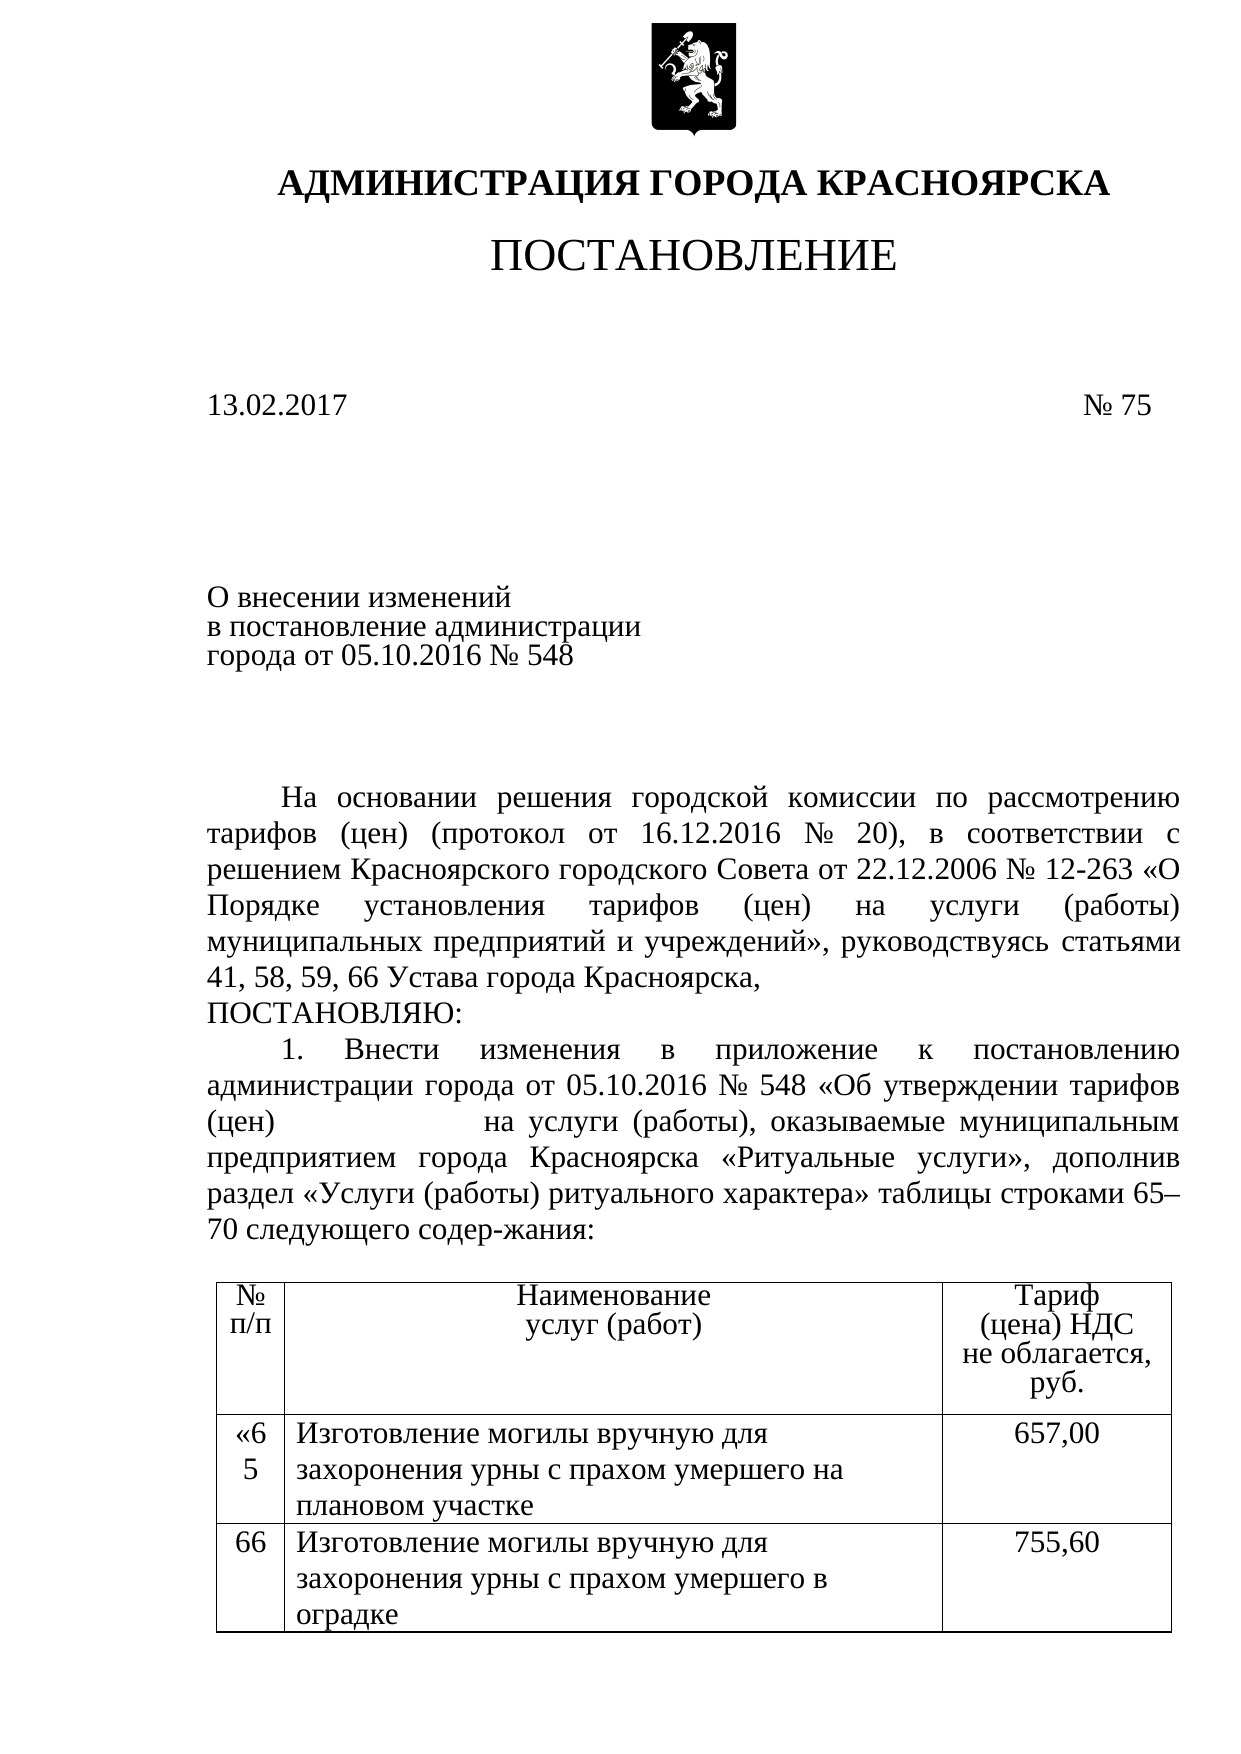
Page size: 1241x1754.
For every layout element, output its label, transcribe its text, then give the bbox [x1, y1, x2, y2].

table_header 13.02.2017 [195, 386, 694, 422]
text ПОСТАНОВЛЕНИЕ [207, 228, 1181, 280]
table_cell 657,00 [943, 1415, 1171, 1522]
table_header № п/п [217, 1283, 284, 1414]
table_header № 75 [694, 386, 1192, 422]
text На основании решения городской комиссии по рассмотрению тарифов (цен) (протокол от 16.12.2016 № 20), в соответствии с решением Красноярского городского Совета от 22.12.2006 № 12-263 «О Порядке установления тарифов (цен) на услуги (работы) муниципальных предприятий и учреждений», руководствуясь статьями 41, 58, 59, 66 Устава города Красноярска, [207, 779, 1181, 994]
title в постановление администрации [207, 613, 1181, 642]
text ПОСТАНОВЛЯЮ: [207, 994, 1181, 1030]
title города от 05.10.2016 № 548 [207, 642, 1181, 671]
picture [651, 23, 737, 137]
text 1. Внести изменения в приложение к постановлению администрации города от 05.10.2016 № 548 «Об утверждении тарифов (цен) на услуги (работы), оказываемые муниципальным предприятием города Красноярска «Ритуальные услуги», дополнив раздел «Услуги (работы) ритуального характера» таблицы строками 65–70 следующего содер-жания: [207, 1030, 1181, 1246]
table_cell «65 [217, 1415, 284, 1522]
table_cell Изготовление могилы вручную для захоронения урны с прахом умершего на плановом участке [285, 1415, 942, 1522]
text АДМИНИСТРАЦИЯ ГОРОДА КРАСНОЯРСКА [207, 161, 1181, 204]
table_cell 755,60 [943, 1524, 1171, 1631]
table_cell 66 [217, 1524, 284, 1631]
table_cell Изготовление могилы вручную для захоронения урны с прахом умершего в оградке [285, 1524, 942, 1631]
table_header Наименование услуг (работ) [285, 1283, 942, 1414]
title О внесении изменений [207, 585, 1181, 613]
table_header Тариф (цена) НДС не облагается, руб. [943, 1283, 1171, 1414]
